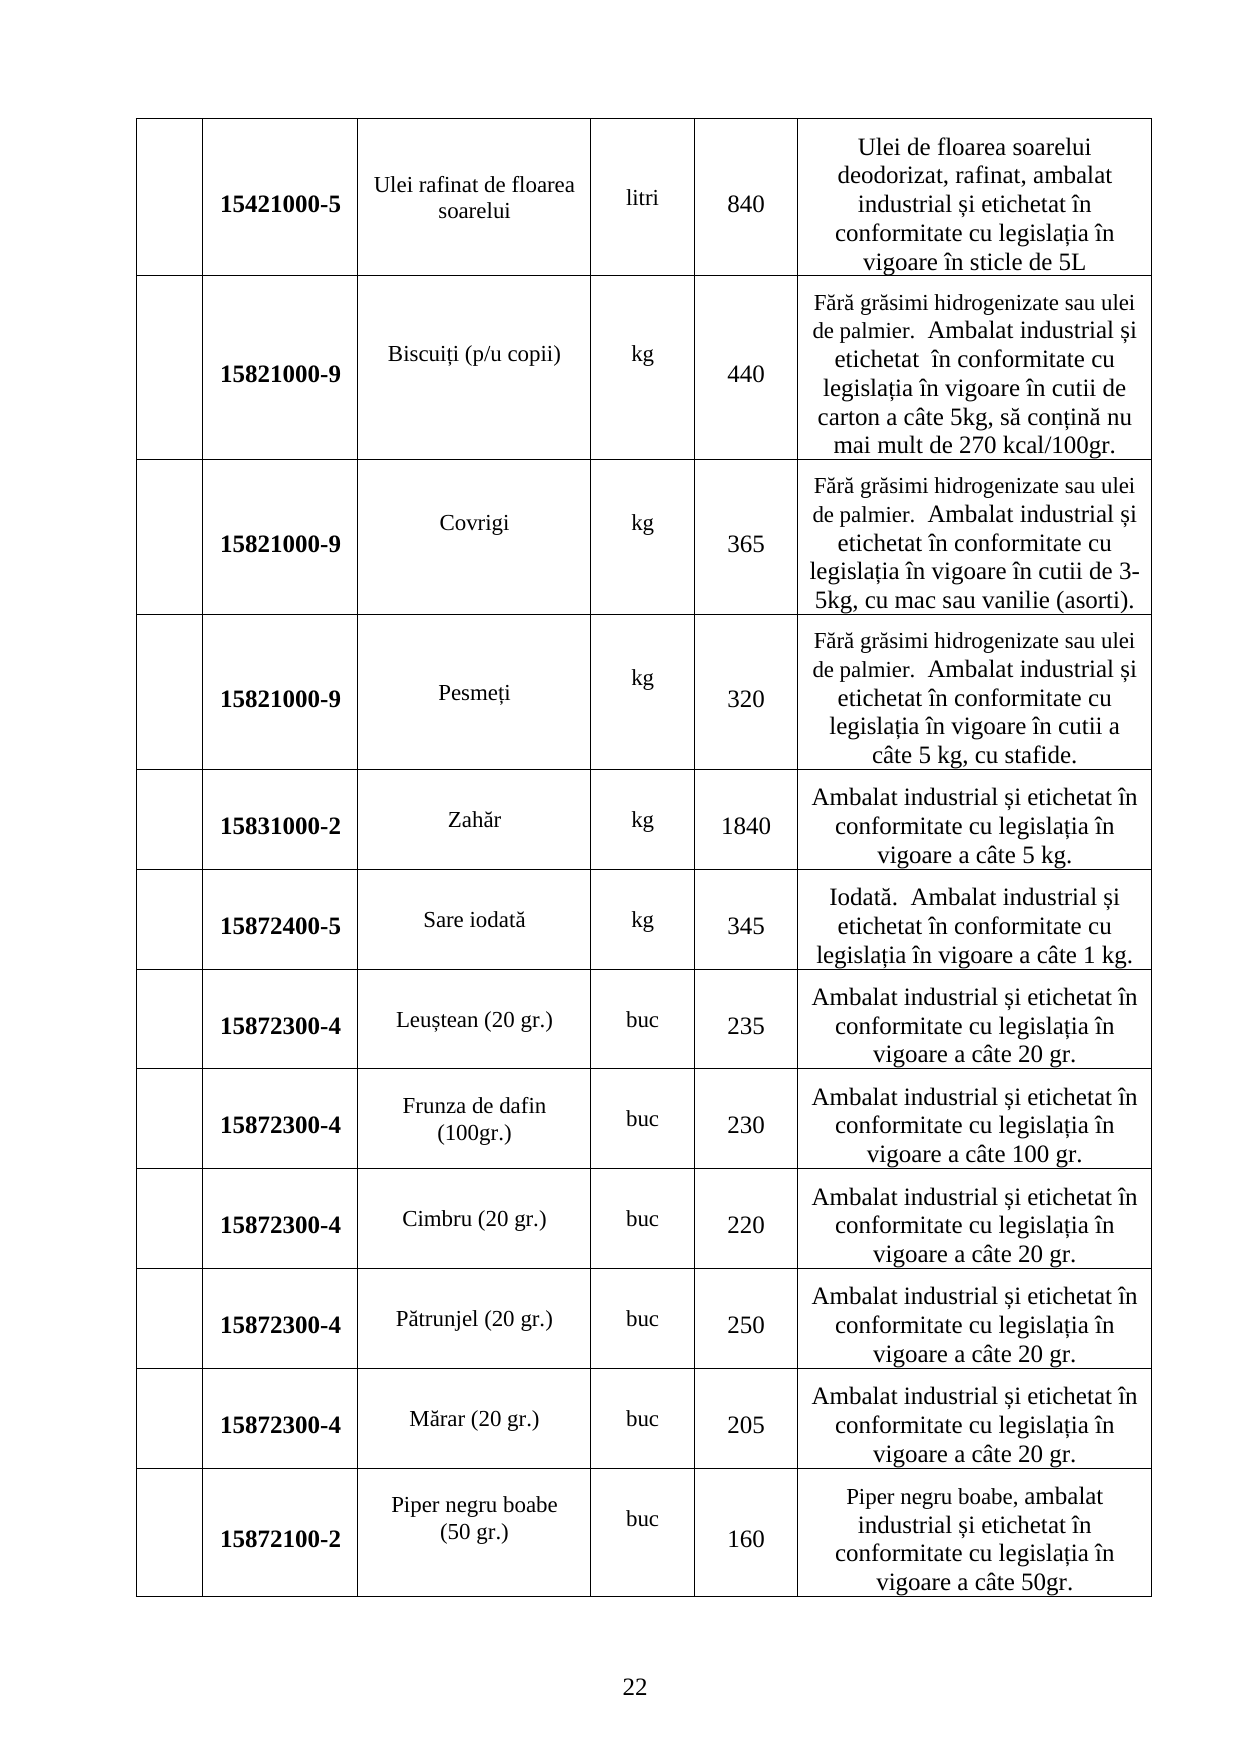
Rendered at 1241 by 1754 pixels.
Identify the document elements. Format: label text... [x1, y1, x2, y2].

table_cell kg [591, 615, 694, 769]
table_cell [137, 970, 202, 1068]
table_cell Covrigi [358, 460, 590, 614]
table_cell Biscuiți (p/u copii) [358, 276, 590, 459]
table_cell buc [591, 1069, 694, 1168]
table_cell 15821000-9 [203, 615, 357, 769]
table_cell [137, 460, 202, 614]
table_cell [137, 1069, 202, 1168]
table_cell 1840 [695, 770, 797, 869]
table_cell Ulei de floarea soarelui deodorizat, rafinat, ambalat industrial și etichetat în conformitate cu legislația în vigoare în sticle de 5L [798, 119, 1151, 275]
table_cell Zahăr [358, 770, 590, 869]
table_cell Ambalat industrial și etichetat în conformitate cu legislația în vigoare a câte 20 gr. [798, 1369, 1151, 1467]
table_cell Piper negru boabe (50 gr.) [358, 1469, 590, 1596]
table_cell buc [591, 1469, 694, 1596]
table_cell [137, 1469, 202, 1596]
table_cell litri [591, 119, 694, 275]
table_cell Ambalat industrial și etichetat în conformitate cu legislația în vigoare a câte 20 gr. [798, 1269, 1151, 1368]
table_cell 365 [695, 460, 797, 614]
table_cell Fără grăsimi hidrogenizate sau ulei de palmier. Ambalat industrial și etichetat în conformitate cu legislația în vigoare în cutii de 3-5kg, cu mac sau vanilie (asorti). [798, 460, 1151, 614]
table_cell [137, 770, 202, 869]
table_cell 15821000-9 [203, 276, 357, 459]
table_cell [137, 276, 202, 459]
table_cell Mărar (20 gr.) [358, 1369, 590, 1467]
table_cell 15872300-4 [203, 1369, 357, 1467]
table_cell 15872400-5 [203, 870, 357, 968]
table_cell [137, 870, 202, 968]
table_cell [137, 1369, 202, 1467]
table_cell Fără grăsimi hidrogenizate sau ulei de palmier. Ambalat industrial și etichetat în conformitate cu legislația în vigoare în cutii a câte 5 kg, cu stafide. [798, 615, 1151, 769]
table_cell 15872100-2 [203, 1469, 357, 1596]
table_cell 15872300-4 [203, 1269, 357, 1368]
table_cell buc [591, 1169, 694, 1268]
table_cell 220 [695, 1169, 797, 1268]
table_cell 15821000-9 [203, 460, 357, 614]
table_cell [137, 1269, 202, 1368]
table_cell Ambalat industrial și etichetat în conformitate cu legislația în vigoare a câte 5 kg. [798, 770, 1151, 869]
table_cell 440 [695, 276, 797, 459]
table_cell 345 [695, 870, 797, 968]
table_cell 15872300-4 [203, 1069, 357, 1168]
table_cell 205 [695, 1369, 797, 1467]
table_cell 15872300-4 [203, 970, 357, 1068]
table_cell 250 [695, 1269, 797, 1368]
table_cell 840 [695, 119, 797, 275]
table_cell Ambalat industrial și etichetat în conformitate cu legislația în vigoare a câte 20 gr. [798, 970, 1151, 1068]
table_cell 235 [695, 970, 797, 1068]
table_cell Pesmeți [358, 615, 590, 769]
table_cell Iodată. Ambalat industrial și etichetat în conformitate cu legislația în vigoare a câte 1 kg. [798, 870, 1151, 968]
table_cell buc [591, 1269, 694, 1368]
table_cell buc [591, 1369, 694, 1467]
table_cell Fără grăsimi hidrogenizate sau ulei de palmier. Ambalat industrial și etichetat în conformitate cu legislația în vigoare în cutii de carton a câte 5kg, să conțină nu mai mult de 270 kcal/100gr. [798, 276, 1151, 459]
table_cell Pătrunjel (20 gr.) [358, 1269, 590, 1368]
table_cell kg [591, 770, 694, 869]
table_cell Leuștean (20 gr.) [358, 970, 590, 1068]
table_cell Frunza de dafin (100gr.) [358, 1069, 590, 1168]
table_cell 15872300-4 [203, 1169, 357, 1268]
table_cell 160 [695, 1469, 797, 1596]
table_cell Piper negru boabe, ambalat industrial și etichetat în conformitate cu legislația în vigoare a câte 50gr. [798, 1469, 1151, 1596]
table_cell kg [591, 276, 694, 459]
table_cell Ambalat industrial și etichetat în conformitate cu legislația în vigoare a câte 20 gr. [798, 1169, 1151, 1268]
table_cell [137, 1169, 202, 1268]
table_cell Ambalat industrial și etichetat în conformitate cu legislația în vigoare a câte 100 gr. [798, 1069, 1151, 1168]
table_cell 15831000-2 [203, 770, 357, 869]
table_cell kg [591, 870, 694, 968]
table_cell 15421000-5 [203, 119, 357, 275]
table_cell 230 [695, 1069, 797, 1168]
table_cell kg [591, 460, 694, 614]
table_cell [137, 615, 202, 769]
table_cell Cimbru (20 gr.) [358, 1169, 590, 1268]
table_cell buc [591, 970, 694, 1068]
table_cell [137, 119, 202, 275]
table_cell Sare iodată [358, 870, 590, 968]
table_cell Ulei rafinat de floarea soarelui [358, 119, 590, 275]
table_cell 320 [695, 615, 797, 769]
